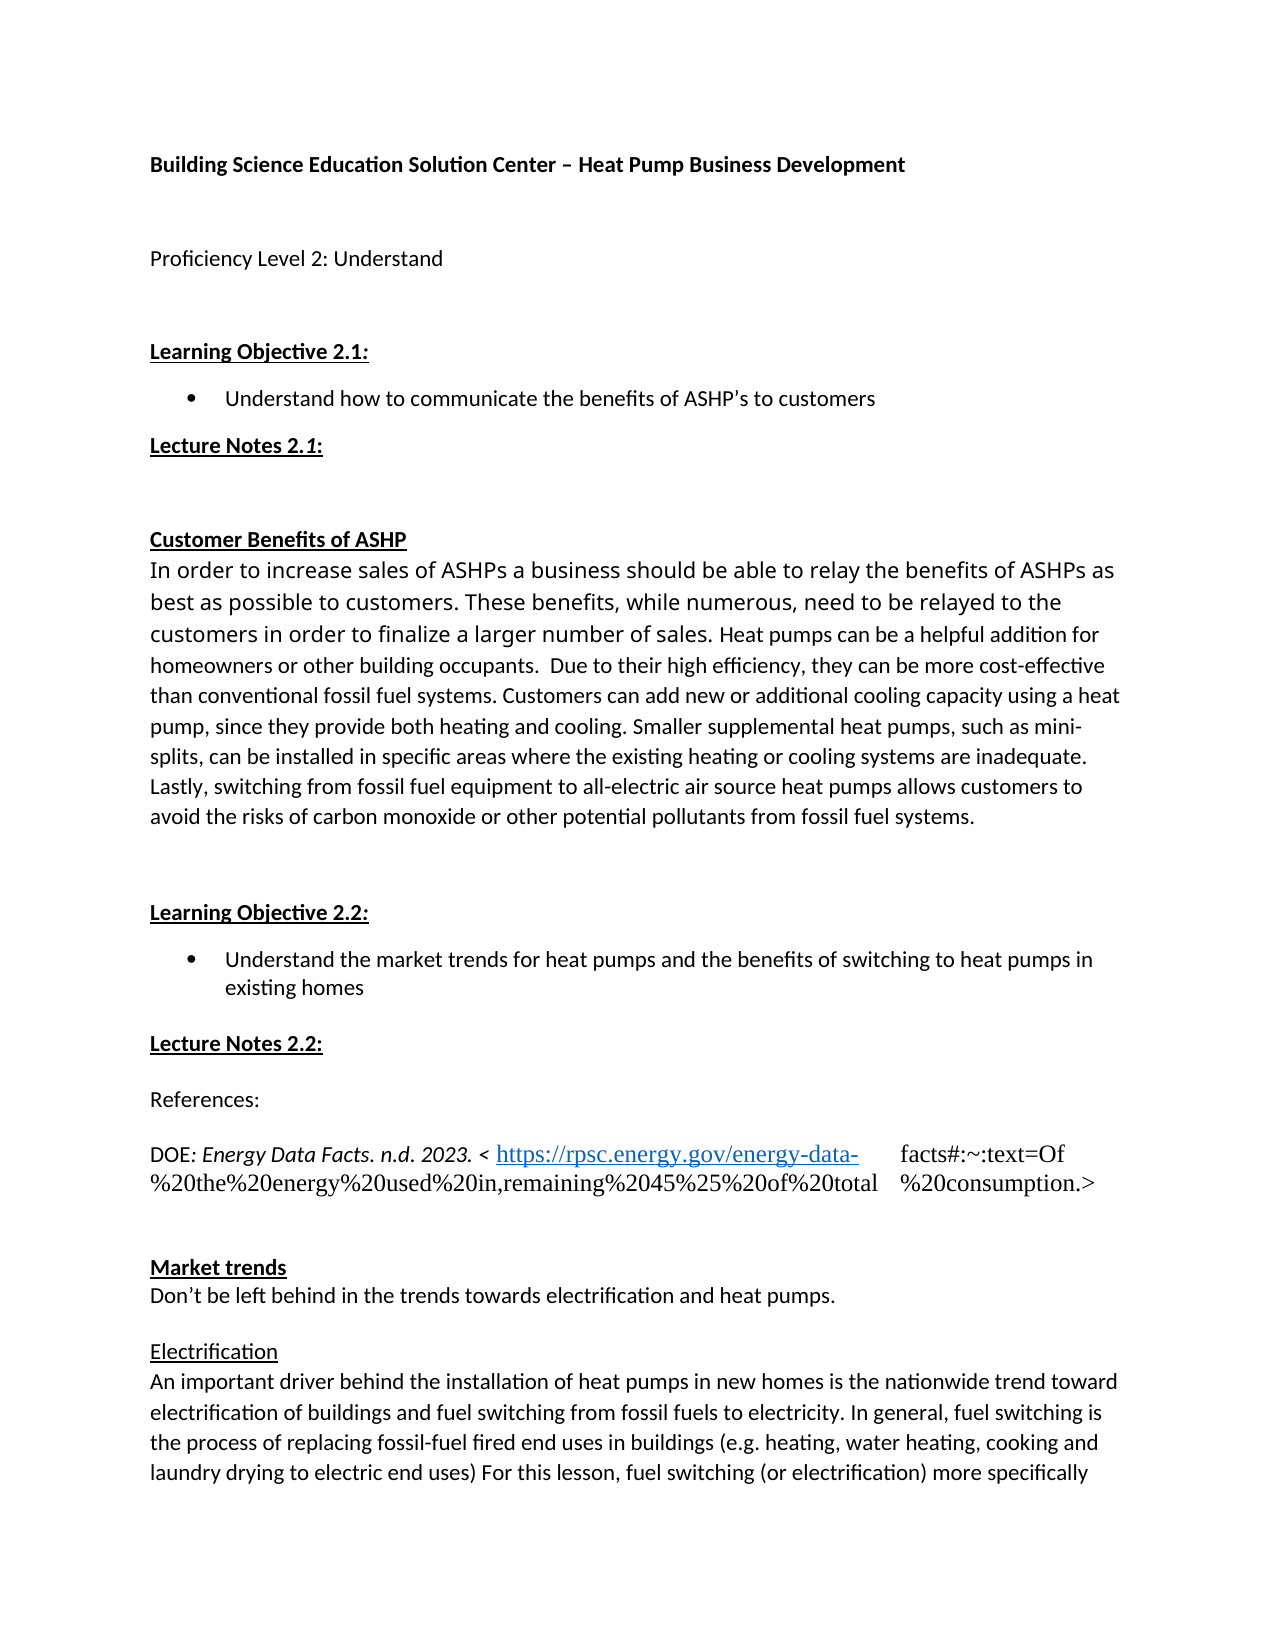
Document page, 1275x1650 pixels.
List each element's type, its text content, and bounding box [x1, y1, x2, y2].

text Don’t be left behind in the trends towards electrification and heat pumps. [150, 1281, 1125, 1309]
text Lecture Notes 2.2: [150, 1001, 1125, 1057]
text Market trends [150, 1253, 1125, 1281]
text Lecture Notes 2.1: [150, 431, 1125, 459]
list Understand the market trends for heat pumps and the benefits of switching to heat pumps in existing homes [187, 945, 1125, 1001]
text DOE: Energy Data Facts. n.d. 2023. < https://rpsc.energy.gov/energy-data- facts#:~:text=Of%20the%20energy%20used%20in,remaining%2045%25%20of%20total %20consumption.> [150, 1139, 1125, 1225]
text References: [150, 1085, 1125, 1113]
text Learning Objective 2.1: [150, 337, 1125, 366]
text Proficiency Level 2: Understand [150, 244, 1125, 272]
text Customer Benefits of ASHP In order to increase sales of ASHPs a business should be able to relay the benefits of ASHPs as best as possible to customers. These benefits, while numerous, need to be relayed to the customers in order to finalize a larger number of sales. Heat pumps can be a helpful addition for homeowners or other building occupants. Due to their high efficiency, they can be more cost-effective than conventional fossil fuel systems. Customers can add new or additional cooling capacity using a heat pump, since they provide both heating and cooling. Smaller supplemental heat pumps, such as mini-splits, can be installed in specific areas where the existing heating or cooling systems are inadequate. Lastly, switching from fossil fuel equipment to all-electric air source heat pumps allows customers to avoid the risks of carbon monoxide or other potential pollutants from fossil fuel systems. [150, 525, 1125, 831]
text Learning Objective 2.2: [150, 898, 1125, 926]
list Understand how to communicate the benefits of ASHP’s to customers [187, 384, 1125, 412]
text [150, 1337, 1125, 1486]
text Building Science Education Solution Center – Heat Pump Business Development [150, 150, 1125, 178]
